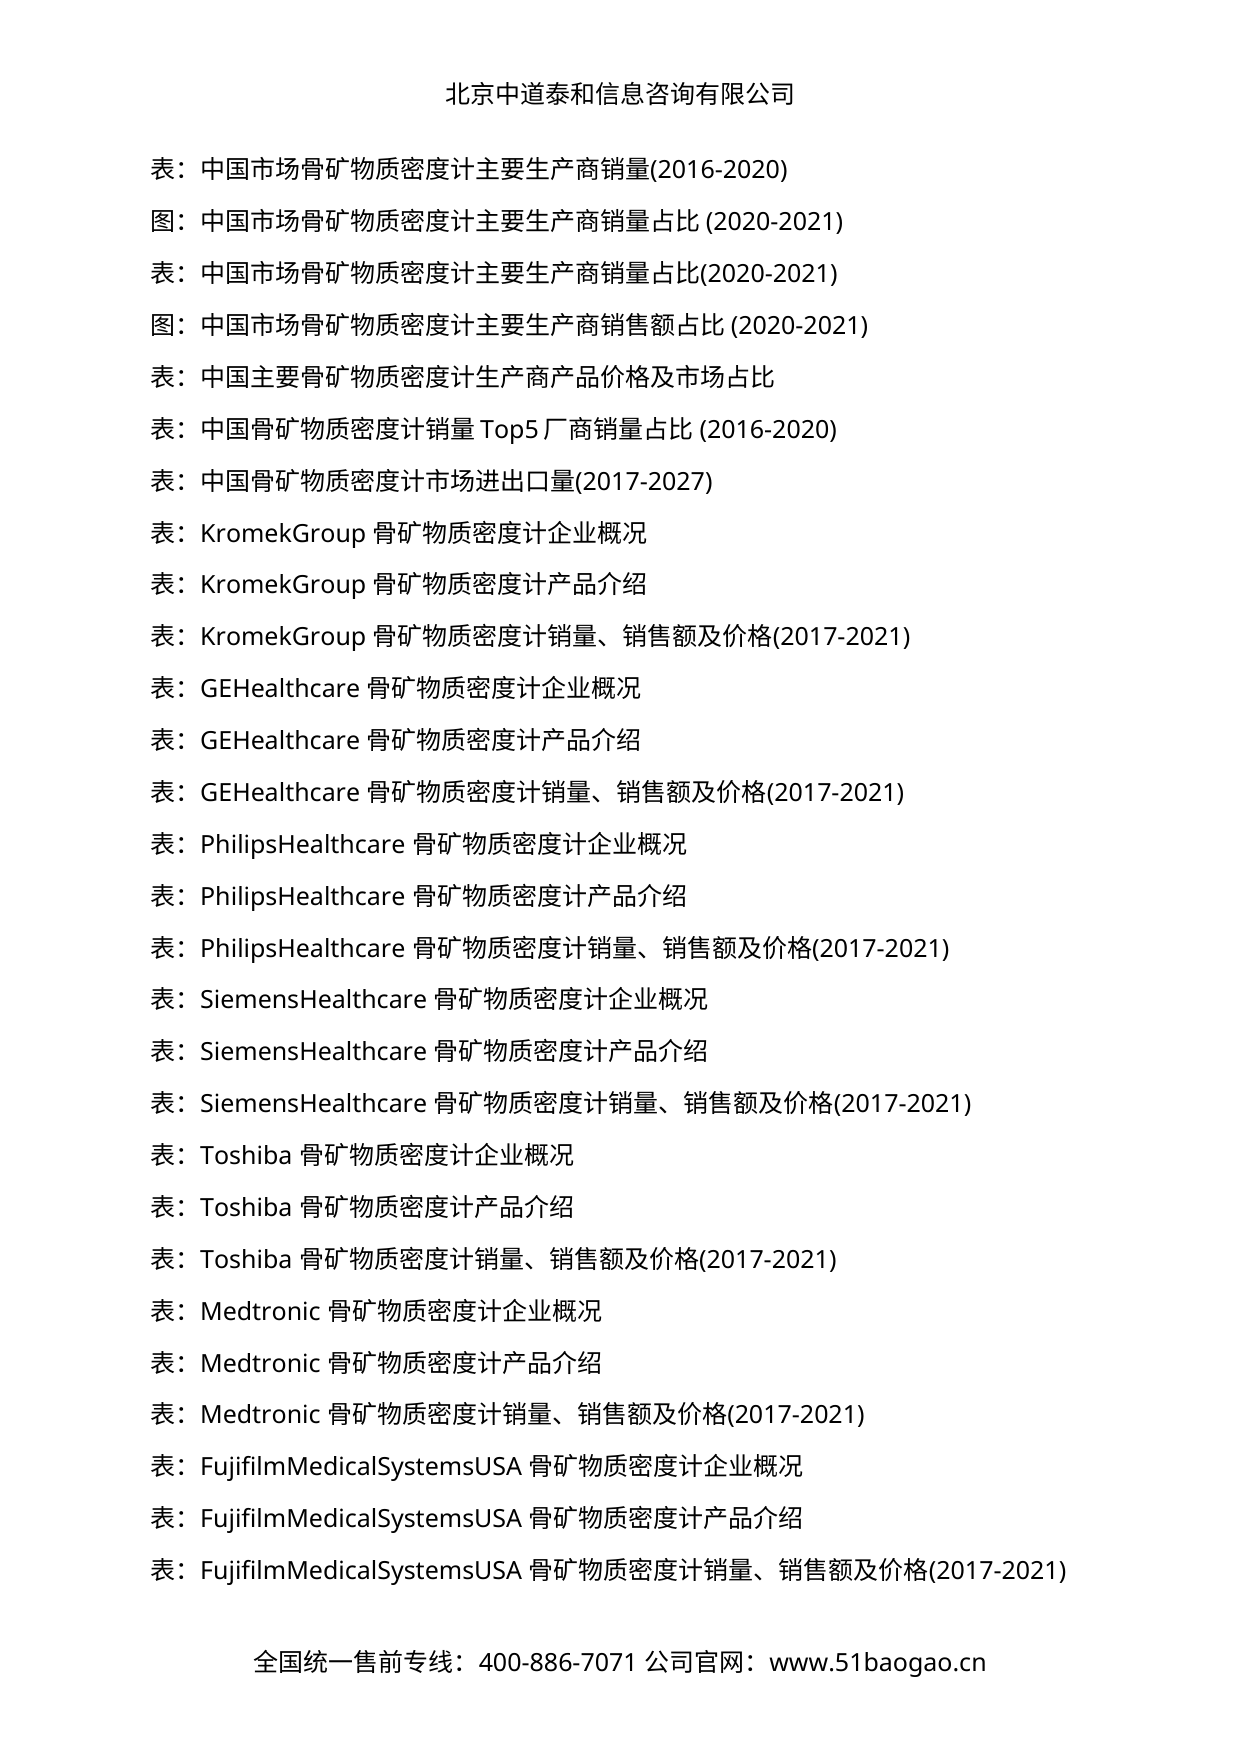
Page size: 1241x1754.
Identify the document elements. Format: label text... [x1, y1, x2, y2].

text 表：PhilipsHealthcare 骨矿物质密度计企业概况 [150, 824, 1090, 861]
text 表：中国骨矿物质密度计市场进出口量(2017-2027) [150, 461, 1090, 497]
text 表：Toshiba 骨矿物质密度计销量、销售额及价格(2017-2021) [150, 1239, 1090, 1276]
text 表：中国市场骨矿物质密度计主要生产商销量占比(2020-2021) [150, 254, 1090, 290]
text 表：PhilipsHealthcare 骨矿物质密度计产品介绍 [150, 876, 1090, 912]
text 表：KromekGroup 骨矿物质密度计产品介绍 [150, 565, 1090, 601]
text 表：SiemensHealthcare 骨矿物质密度计销量、销售额及价格(2017-2021) [150, 1084, 1090, 1120]
text 表：SiemensHealthcare 骨矿物质密度计产品介绍 [150, 1032, 1090, 1068]
text 表：Toshiba 骨矿物质密度计产品介绍 [150, 1187, 1090, 1224]
text 表：PhilipsHealthcare 骨矿物质密度计销量、销售额及价格(2017-2021) [150, 928, 1090, 964]
text 表：中国主要骨矿物质密度计生产商产品价格及市场占比 [150, 357, 1090, 394]
text 表：FujifilmMedicalSystemsUSA 骨矿物质密度计企业概况 [150, 1447, 1090, 1483]
text 表：GEHealthcare 骨矿物质密度计销量、销售额及价格(2017-2021) [150, 772, 1090, 809]
text 表：中国市场骨矿物质密度计主要生产商销量(2016-2020) [150, 150, 1090, 186]
text 表：Medtronic 骨矿物质密度计销量、销售额及价格(2017-2021) [150, 1395, 1090, 1431]
text 表：GEHealthcare 骨矿物质密度计企业概况 [150, 669, 1090, 705]
text 表：Toshiba 骨矿物质密度计企业概况 [150, 1136, 1090, 1172]
text 表：Medtronic 骨矿物质密度计产品介绍 [150, 1343, 1090, 1379]
text 图：中国市场骨矿物质密度计主要生产商销量占比 (2020-2021) [150, 202, 1090, 238]
text 表：KromekGroup 骨矿物质密度计企业概况 [150, 513, 1090, 549]
text 表：SiemensHealthcare 骨矿物质密度计企业概况 [150, 980, 1090, 1016]
text 表：FujifilmMedicalSystemsUSA 骨矿物质密度计销量、销售额及价格(2017-2021) [150, 1551, 1090, 1587]
text 表：GEHealthcare 骨矿物质密度计产品介绍 [150, 721, 1090, 757]
text 表：KromekGroup 骨矿物质密度计销量、销售额及价格(2017-2021) [150, 617, 1090, 653]
text 表：中国骨矿物质密度计销量Top5厂商销量占比 (2016-2020) [150, 409, 1090, 446]
text 表：FujifilmMedicalSystemsUSA 骨矿物质密度计产品介绍 [150, 1499, 1090, 1535]
text 图：中国市场骨矿物质密度计主要生产商销售额占比 (2020-2021) [150, 306, 1090, 342]
text 表：Medtronic 骨矿物质密度计企业概况 [150, 1291, 1090, 1327]
